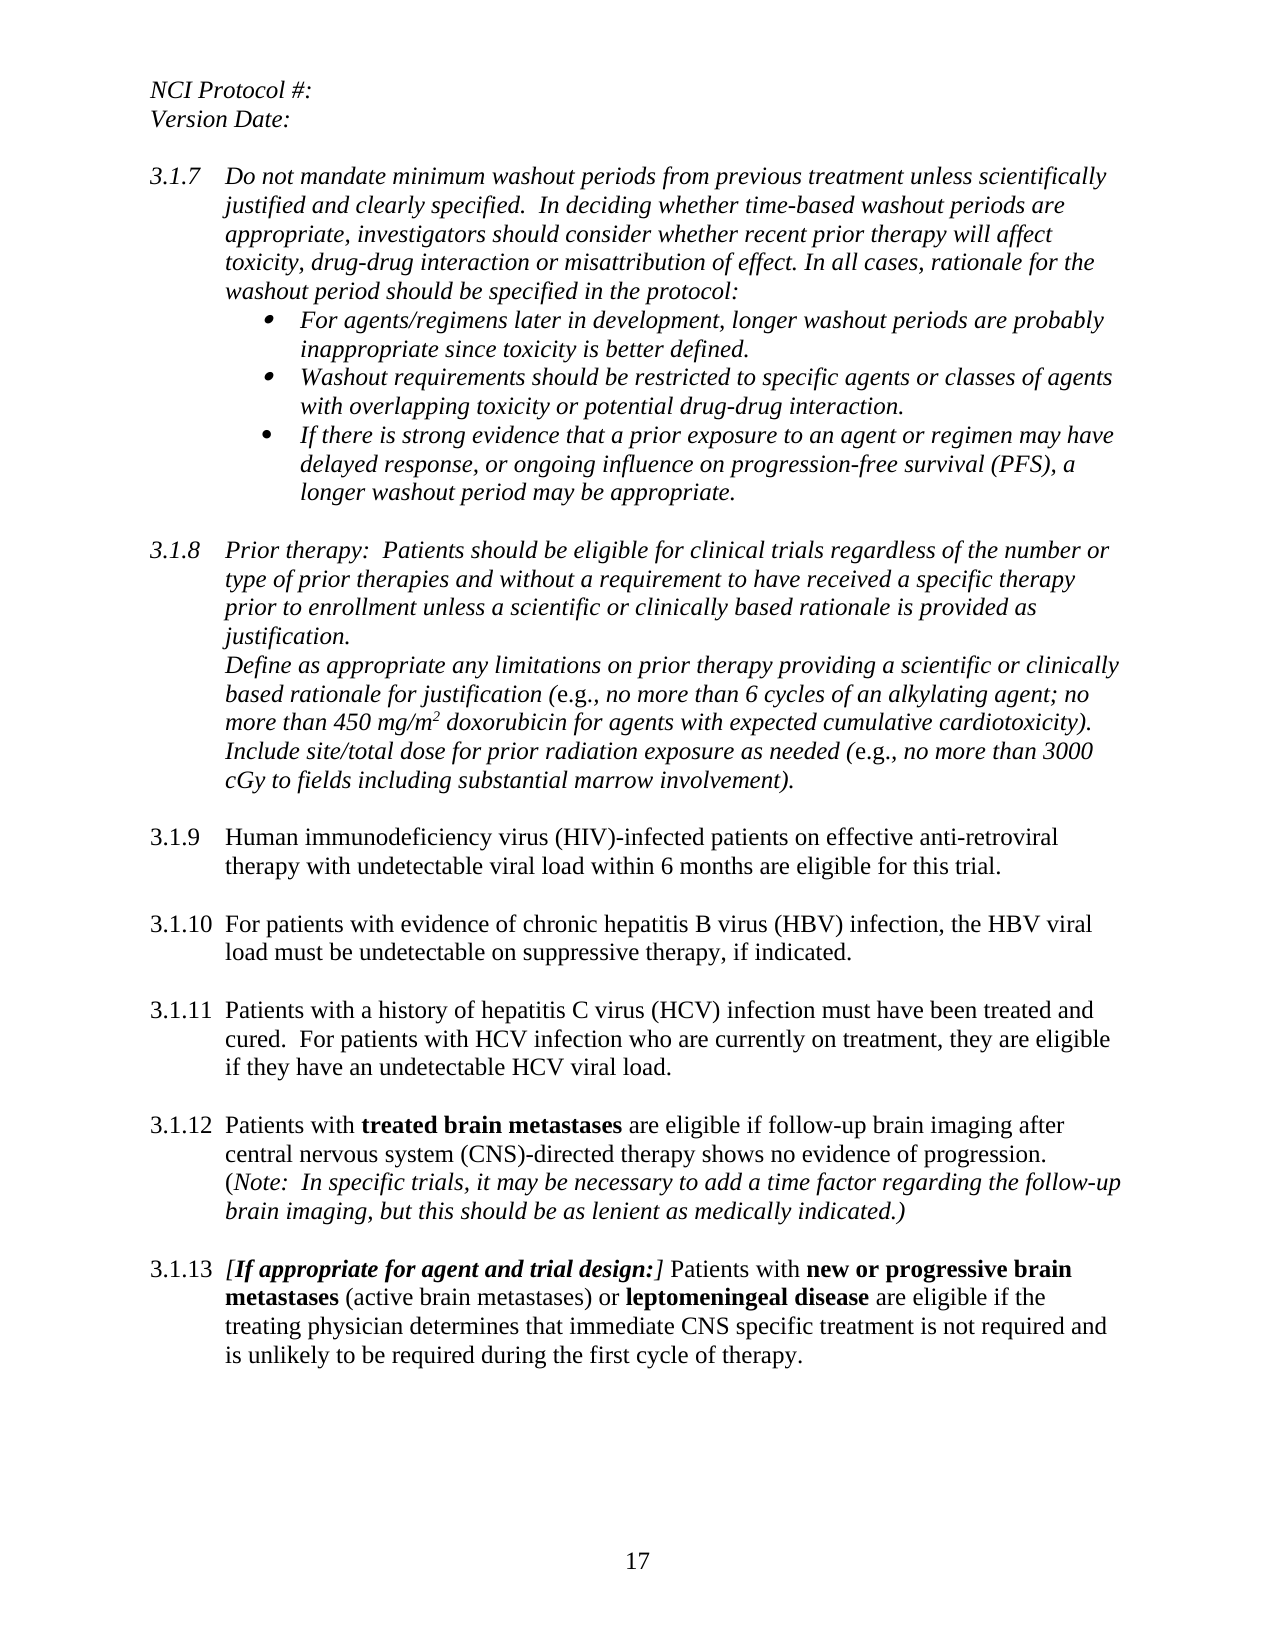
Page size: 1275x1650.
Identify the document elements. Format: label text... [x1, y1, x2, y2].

subtitle Human immunodeficiency virus (HIV)-infected patients on effective anti-retroviral therapy with undetectable viral load within 6 months are eligible for this trial. [150, 822, 1125, 880]
subtitle Define as appropriate any limitations on prior therapy providing a scientific or clinically based rationale for justification (e.g., no more than 6 cycles of an alkylating agent; no more than 450 mg/m2 doxorubicin for agents with expected cumulative cardiotoxicity). Include site/total dose for prior radiation exposure as needed (e.g., no more than 3000 cGy to fields including substantial marrow involvement). [225, 650, 1125, 794]
subtitle For patients with evidence of chronic hepatitis B virus (HBV) infection, the HBV viral load must be undetectable on suppressive therapy, if indicated. [150, 909, 1125, 966]
list Washout requirements should be restricted to specific agents or classes of agents with overlapping toxicity or potential drug-drug interaction. [262, 362, 1125, 420]
subtitle Do not mandate minimum washout periods from previous treatment unless scientifically justified and clearly specified. In deciding whether time-based washout periods are appropriate, investigators should consider whether recent prior therapy will affect toxicity, drug-drug interaction or misattribution of effect. In all cases, rationale for the washout period should be specified in the protocol: [150, 161, 1125, 305]
list For agents/regimens later in development, longer washout periods are probably inappropriate since toxicity is better defined. [262, 305, 1125, 362]
list If there is strong evidence that a prior exposure to an agent or regimen may have delayed response, or ongoing influence on progression-free survival (PFS), a longer washout period may be appropriate. [262, 420, 1125, 506]
subtitle [If appropriate for agent and trial design:] Patients with new or progressive brain metastases (active brain metastases) or leptomeningeal disease are eligible if the treating physician determines that immediate CNS specific treatment is not required and is unlikely to be required during the first cycle of therapy. [150, 1254, 1125, 1369]
subtitle Patients with a history of hepatitis C virus (HCV) infection must have been treated and cured. For patients with HCV infection who are currently on treatment, they are eligible if they have an undetectable HCV viral load. [150, 995, 1125, 1081]
subtitle Prior therapy: Patients should be eligible for clinical trials regardless of the number or type of prior therapies and without a requirement to have received a specific therapy prior to enrollment unless a scientific or clinically based rationale is provided as justification. [150, 535, 1125, 650]
subtitle Patients with treated brain metastases are eligible if follow-up brain imaging after central nervous system (CNS)-directed therapy shows no evidence of progression. (Note: In specific trials, it may be necessary to add a time factor regarding the follow-up brain imaging, but this should be as lenient as medically indicated.) [150, 1110, 1125, 1225]
